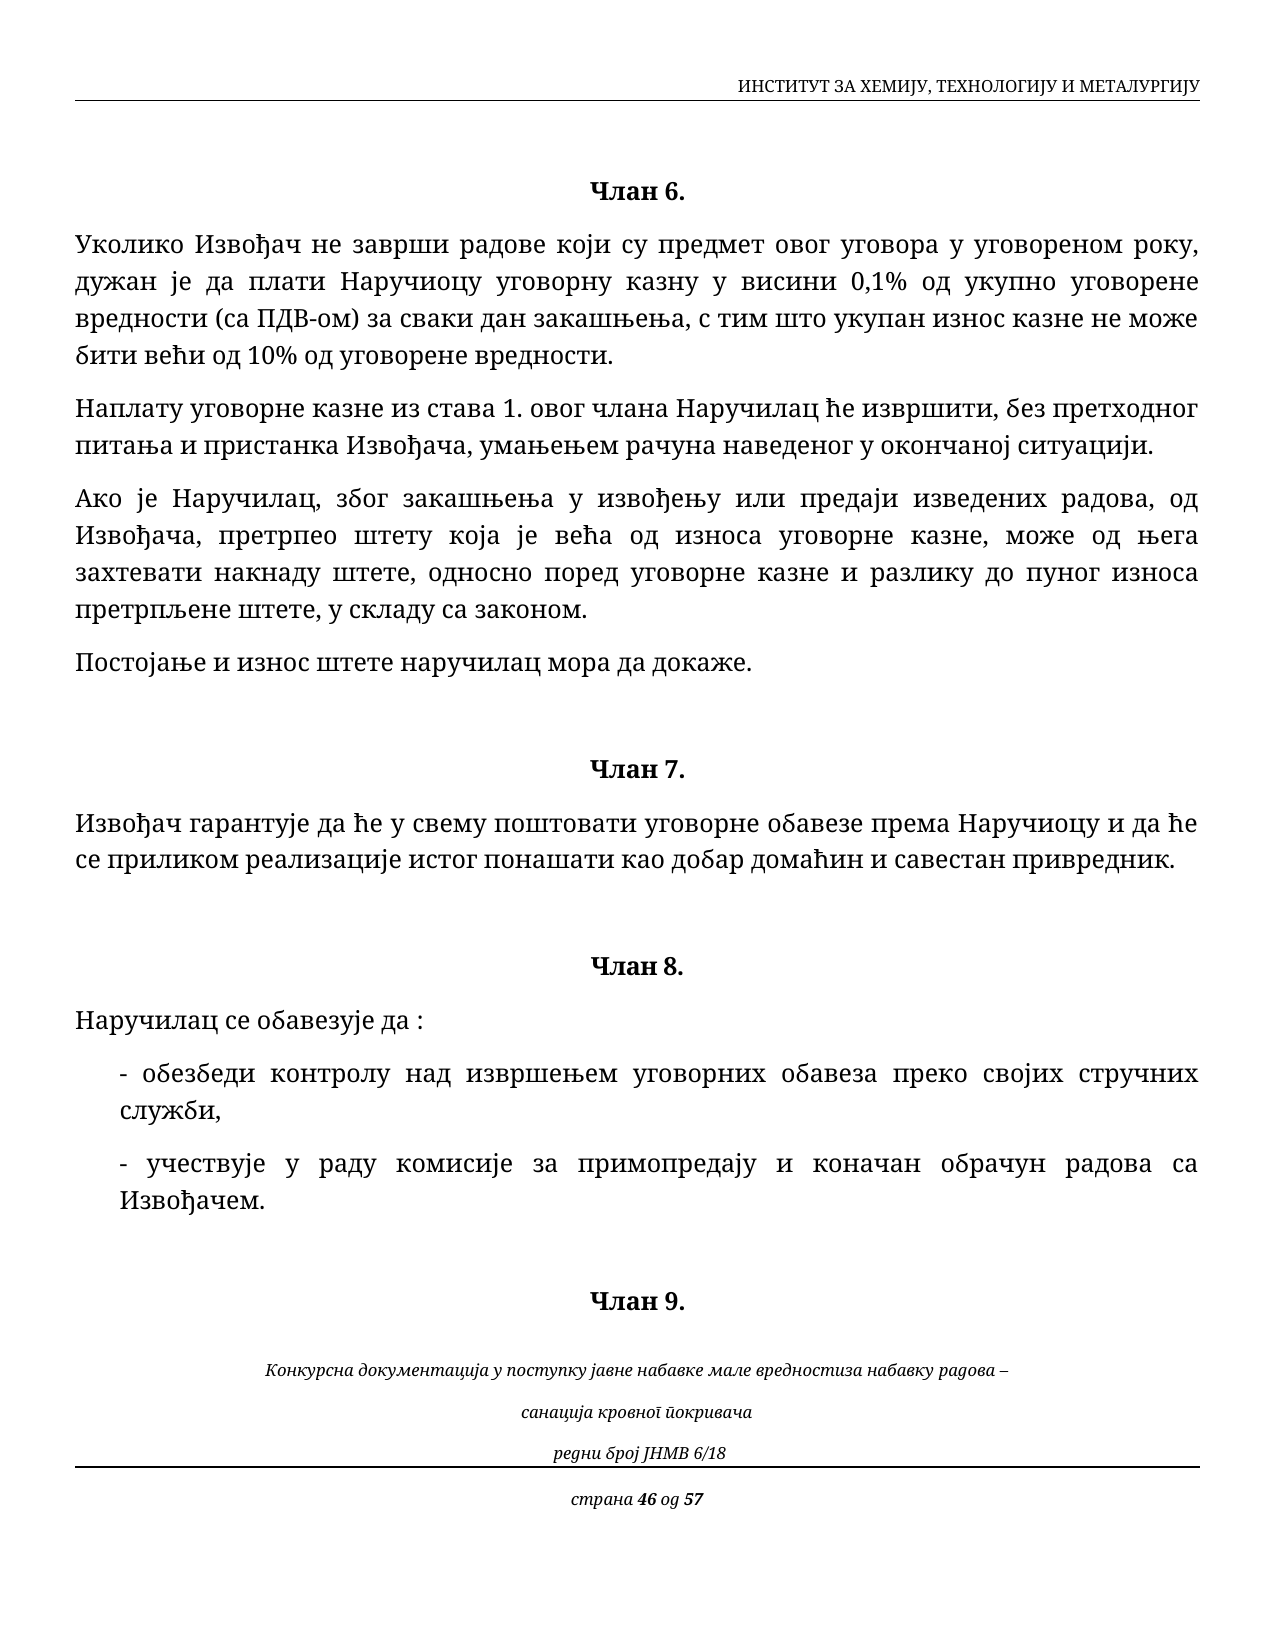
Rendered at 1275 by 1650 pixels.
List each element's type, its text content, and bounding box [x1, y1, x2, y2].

text Члан 6. [75, 174, 1200, 208]
text - учествује у раду комисије за примопредају и коначан обрачун радова са Извођачем. [119, 1146, 1200, 1217]
text Ако је Наручилац, због закашњења у извођењу или предаји изведених радова, од Извођача, претрпео штету која је већа од износа уговорне казне, може од њега захтевати накнаду штете, односно поред уговорне казне и разлику до пуног износа претрпљене штете, у складу са законом. [75, 481, 1200, 626]
text Наручилац се обавезује да : [75, 1002, 1200, 1036]
text Постојање и износ штете наручилац мора да докаже. [75, 645, 1200, 679]
text - обезбеди контролу над извршењем уговорних обавеза преко својих стручних служби, [119, 1056, 1200, 1127]
text Наплату уговорне казне из става 1. овог члана Наручилац ће извршити, без претходног питања и пристанка Извођача, умањењем рачуна наведеног у окончаној ситуацији. [75, 391, 1200, 462]
text Извођач гарантује да ће у свему поштовати уговорне обавезе према Наручиоцу и да ће се приликом реализације истог понашати као добар домаћин и савестан привредник. [75, 805, 1200, 876]
text Члан 8. [75, 949, 1200, 983]
text Члан 9. [75, 1283, 1200, 1318]
text Уколико Извођач не заврши радове који су предмет овог уговора у уговореном року, дужан је да плати Наручиоцу уговорну казну у висини 0,1% од укупно уговорене вредности (са ПДВ-ом) за сваки дан закашњења, с тим што укупан износ казне не може бити већи од 10% од уговорене вредности. [75, 227, 1200, 372]
text Члан 7. [75, 752, 1200, 786]
